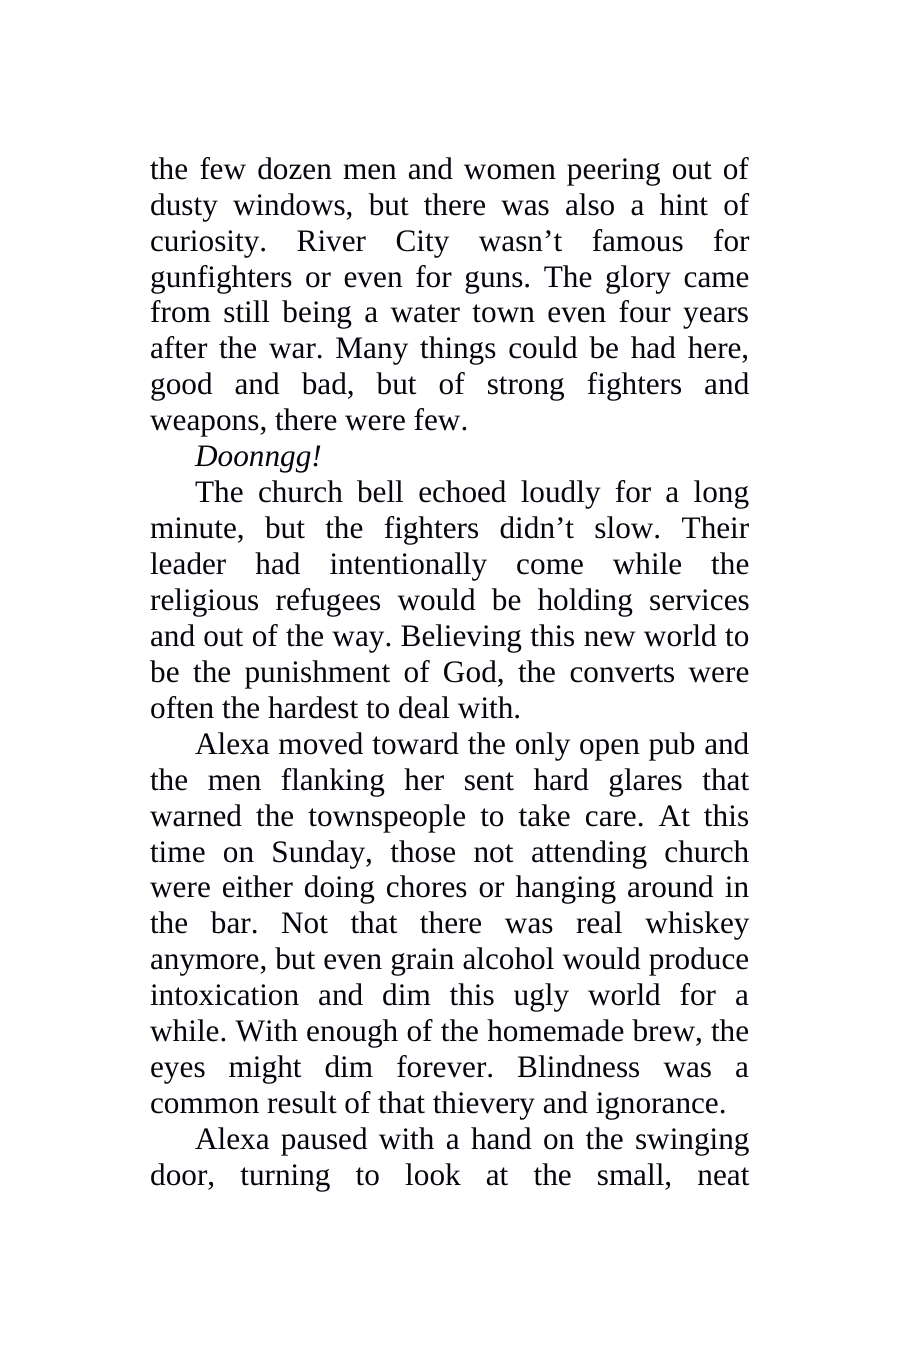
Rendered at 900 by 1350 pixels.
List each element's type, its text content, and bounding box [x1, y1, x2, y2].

text Doonngg! [150, 437, 750, 473]
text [150, 1120, 750, 1192]
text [150, 150, 750, 437]
text Alexa moved toward the only open pub and the men flanking her sent hard glares that warned the townspeople to take care. At this time on Sunday, those not attending church were either doing chores or hanging around in the bar. Not that there was real whiskey anymore, but even grain alcohol would produce intoxication and dim this ugly world for a while. With enough of the homemade brew, the eyes might dim forever. Blindness was a common result of that thievery and ignorance. [150, 725, 750, 1120]
text The church bell echoed loudly for a long minute, but the fighters didn’t slow. Their leader had intentionally come while the religious refugees would be holding services and out of the way. Believing this new world to be the punishment of God, the converts were often the hardest to deal with. [150, 473, 750, 725]
